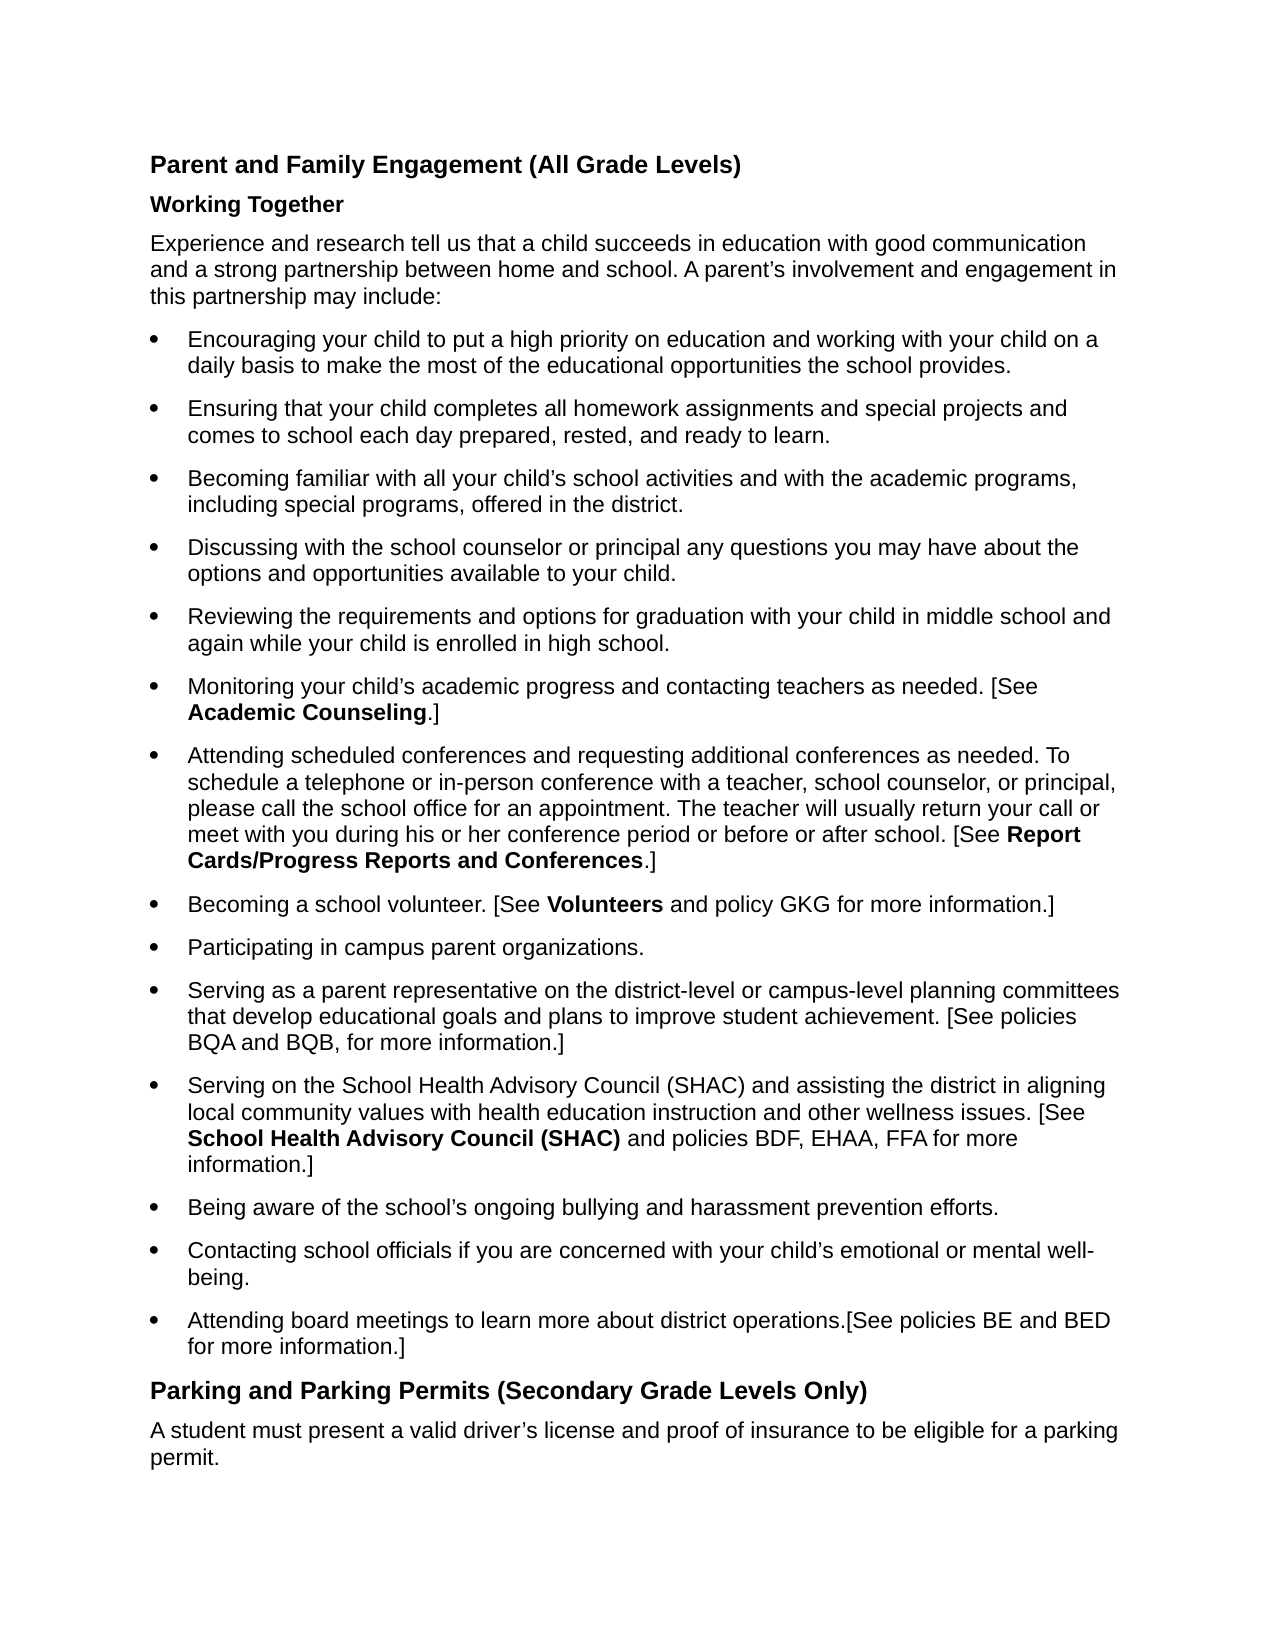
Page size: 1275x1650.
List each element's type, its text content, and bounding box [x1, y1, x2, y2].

list Discussing with the school counselor or principal any questions you may have about the options and opportunities available to your child. [150, 534, 1125, 587]
list Encouraging your child to put a high priority on education and working with your child on a daily basis to make the most of the educational opportunities the school provides. [150, 326, 1125, 378]
subtitle Working Together [150, 191, 1125, 218]
list Monitoring your child’s academic progress and contacting teachers as needed. [See Academic Counseling.] [150, 673, 1125, 725]
list Reviewing the requirements and options for graduation with your child in middle school and again while your child is enrolled in high school. [150, 603, 1125, 656]
list Serving on the School Health Advisory Council (SHAC) and assisting the district in aligning local community values with health education instruction and other wellness issues. [See School Health Advisory Council (SHAC) and policies BDF, EHAA, FFA for more information.] [150, 1072, 1125, 1178]
text Experience and research tell us that a child succeeds in education with good communication and a strong partnership between home and school. A parent’s involvement and engagement in this partnership may include: [150, 230, 1125, 309]
subtitle Parent and Family Engagement (All Grade Levels) [150, 150, 1125, 179]
list Ensuring that your child completes all homework assignments and special projects and comes to school each day prepared, rested, and ready to learn. [150, 395, 1125, 448]
list Becoming a school volunteer. [See Volunteers and policy GKG for more information.] [150, 891, 1125, 917]
list Contacting school officials if you are concerned with your child’s emotional or mental well-being. [150, 1237, 1125, 1290]
list Participating in campus parent organizations. [150, 933, 1125, 960]
list Serving as a parent representative on the district-level or campus-level planning committees that develop educational goals and plans to improve student achievement. [See policies BQA and BQB, for more information.] [150, 977, 1125, 1056]
list Attending scheduled conferences and requesting additional conferences as needed. To schedule a telephone or in-person conference with a teacher, school counselor, or principal, please call the school office for an appointment. The teacher will usually return your call or meet with you during his or her conference period or before or after school. [See Report Cards/Progress Reports and Conferences.] [150, 742, 1125, 874]
text A student must present a valid driver’s license and proof of insurance to be eligible for a parking permit. [150, 1417, 1125, 1470]
subtitle Parking and Parking Permits (Secondary Grade Levels Only) [150, 1376, 1125, 1405]
list Being aware of the school’s ongoing bullying and harassment prevention efforts. [150, 1194, 1125, 1221]
list Becoming familiar with all your child’s school activities and with the academic programs, including special programs, offered in the district. [150, 464, 1125, 517]
list Attending board meetings to learn more about district operations.[See policies BE and BED for more information.] [150, 1307, 1125, 1359]
